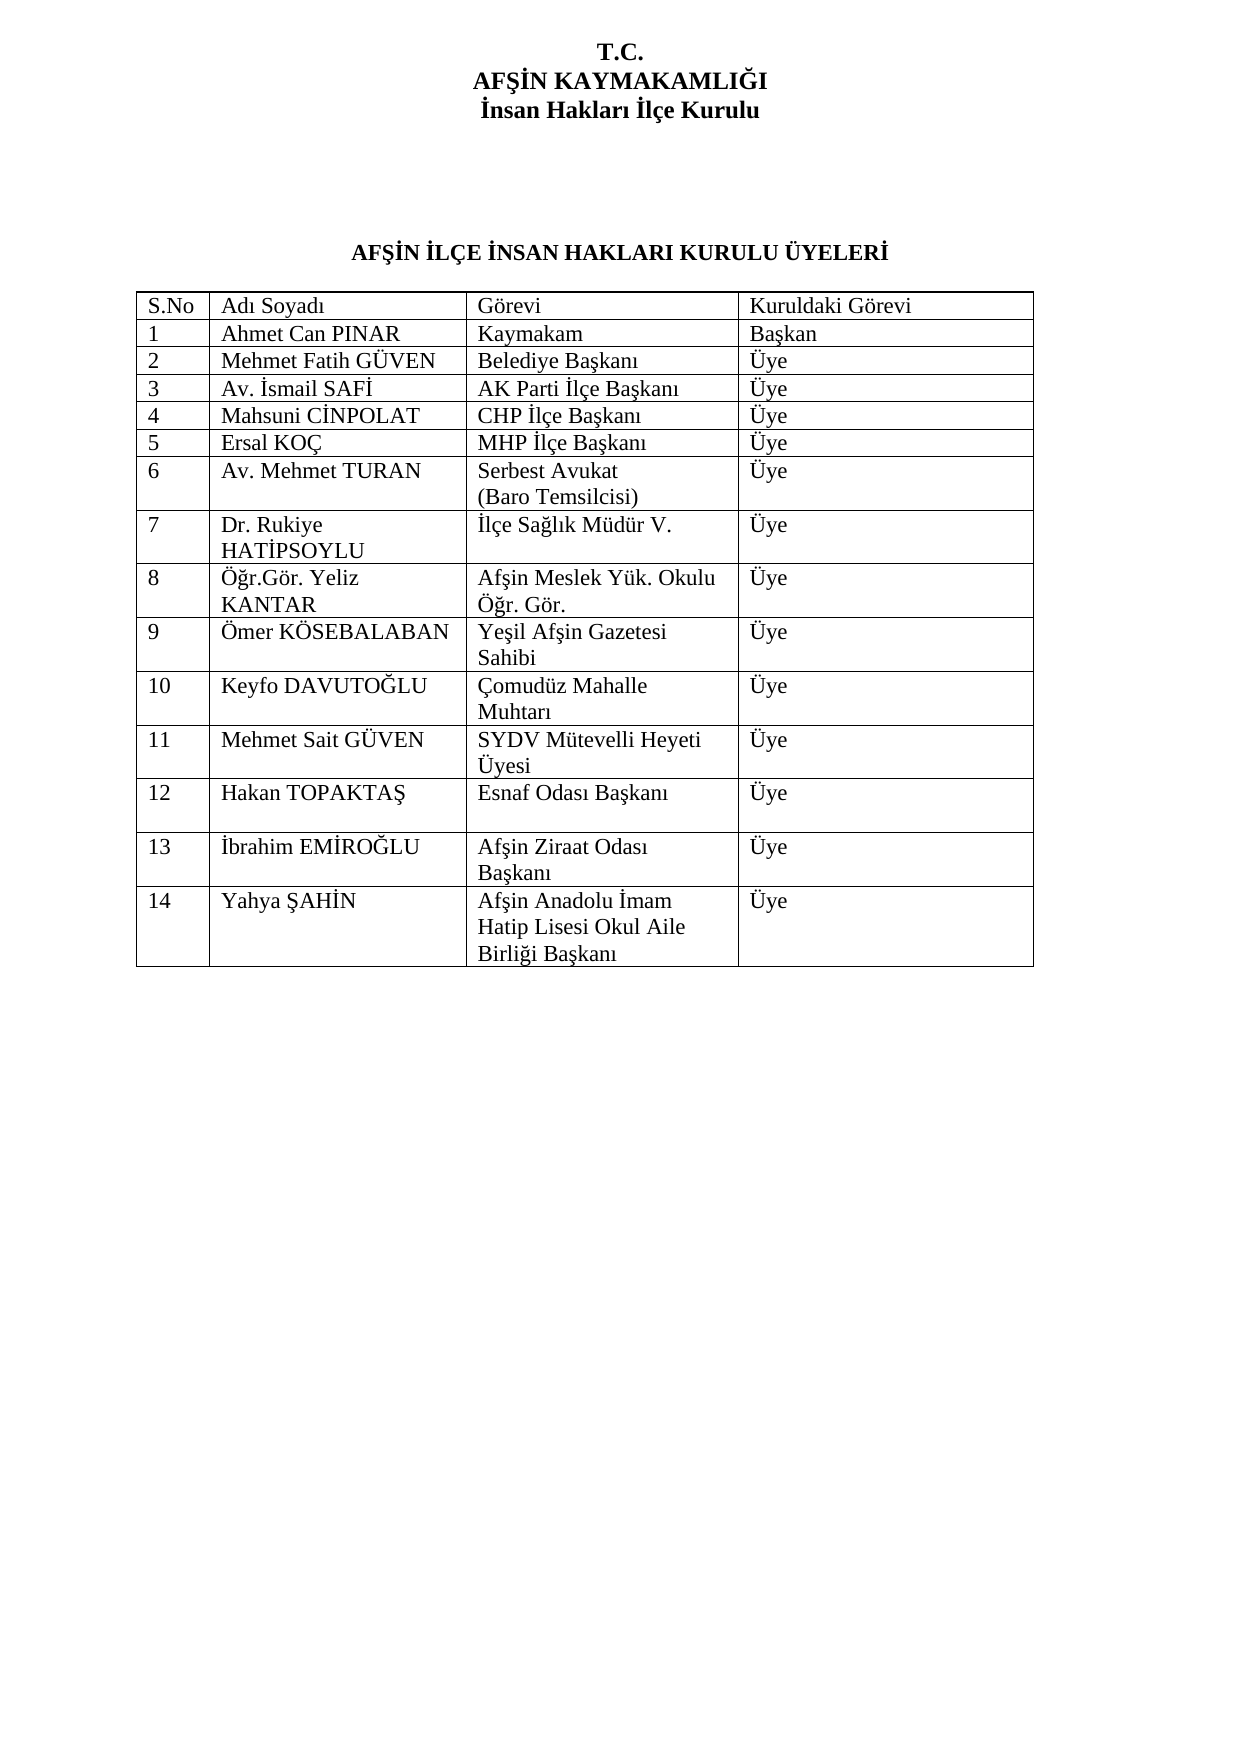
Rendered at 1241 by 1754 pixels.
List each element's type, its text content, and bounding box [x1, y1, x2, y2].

table_cell Üye [739, 618, 1033, 671]
table_cell Öğr.Gör. Yeliz KANTAR [210, 564, 466, 617]
table_cell Hakan TOPAKTAŞ [210, 779, 466, 832]
table_cell Yeşil Afşin Gazetesi Sahibi [467, 618, 738, 671]
table_cell Üye [739, 375, 1033, 401]
table_cell Üye [739, 347, 1033, 374]
table_cell Afşin Ziraat Odası Başkanı [467, 833, 738, 886]
subtitle İnsan Hakları İlçe Kurulu [148, 95, 1093, 124]
table_cell Üye [739, 726, 1033, 778]
table_cell Ersal KOÇ [210, 430, 466, 456]
table_cell Üye [739, 430, 1033, 456]
table_cell Mehmet Sait GÜVEN [210, 726, 466, 778]
table_cell Üye [739, 779, 1033, 832]
table_cell AK Parti İlçe Başkanı [467, 375, 738, 401]
table_cell İlçe Sağlık Müdür V. [467, 511, 738, 563]
table_cell Ahmet Can PINAR [210, 320, 466, 346]
table_cell Başkan [739, 320, 1033, 346]
table_cell 7 [137, 511, 209, 563]
table_cell Keyfo DAVUTOĞLU [210, 672, 466, 724]
table_cell Dr. Rukiye HATİPSOYLU [210, 511, 466, 563]
table_cell Av. Mehmet TURAN [210, 457, 466, 509]
table_cell Çomudüz Mahalle Muhtarı [467, 672, 738, 724]
table_cell 13 [137, 833, 209, 886]
table_cell 14 [137, 887, 209, 966]
table_header Adı Soyadı [210, 293, 466, 319]
table_cell Üye [739, 672, 1033, 724]
table_cell 9 [137, 618, 209, 671]
table_cell Ömer KÖSEBALABAN [210, 618, 466, 671]
table_cell Yahya ŞAHİN [210, 887, 466, 966]
table_cell Kaymakam [467, 320, 738, 346]
table_cell Üye [739, 402, 1033, 428]
table_cell Üye [739, 887, 1033, 966]
table_cell Afşin Anadolu İmam Hatip Lisesi Okul Aile Birliği Başkanı [467, 887, 738, 966]
table_cell Av. İsmail SAFİ [210, 375, 466, 401]
table_header Kuruldaki Görevi [739, 293, 1033, 319]
text AFŞİN İLÇE İNSAN HAKLARI KURULU ÜYELERİ [148, 239, 1093, 265]
text AFŞİN KAYMAKAMLIĞI [148, 66, 1093, 95]
table_cell 5 [137, 430, 209, 456]
table_cell Üye [739, 833, 1033, 886]
table_cell 11 [137, 726, 209, 778]
table_cell Üye [739, 457, 1033, 509]
table_header Görevi [467, 293, 738, 319]
table_header S.No [137, 293, 209, 319]
table_cell 6 [137, 457, 209, 509]
table_cell 12 [137, 779, 209, 832]
table_cell Mehmet Fatih GÜVEN [210, 347, 466, 374]
table_cell SYDV Mütevelli Heyeti Üyesi [467, 726, 738, 778]
table_cell 2 [137, 347, 209, 374]
table_cell 3 [137, 375, 209, 401]
table_cell Serbest Avukat (Baro Temsilcisi) [467, 457, 738, 509]
table_cell CHP İlçe Başkanı [467, 402, 738, 428]
table_cell İbrahim EMİROĞLU [210, 833, 466, 886]
table_cell 8 [137, 564, 209, 617]
text T.C. [148, 37, 1093, 66]
table_cell Üye [739, 511, 1033, 563]
table_cell MHP İlçe Başkanı [467, 430, 738, 456]
table_cell Esnaf Odası Başkanı [467, 779, 738, 832]
table_cell Afşin Meslek Yük. Okulu Öğr. Gör. [467, 564, 738, 617]
table_cell Belediye Başkanı [467, 347, 738, 374]
table_cell 4 [137, 402, 209, 428]
table_cell 10 [137, 672, 209, 724]
table_cell Mahsuni CİNPOLAT [210, 402, 466, 428]
table_cell 1 [137, 320, 209, 346]
table_cell Üye [739, 564, 1033, 617]
